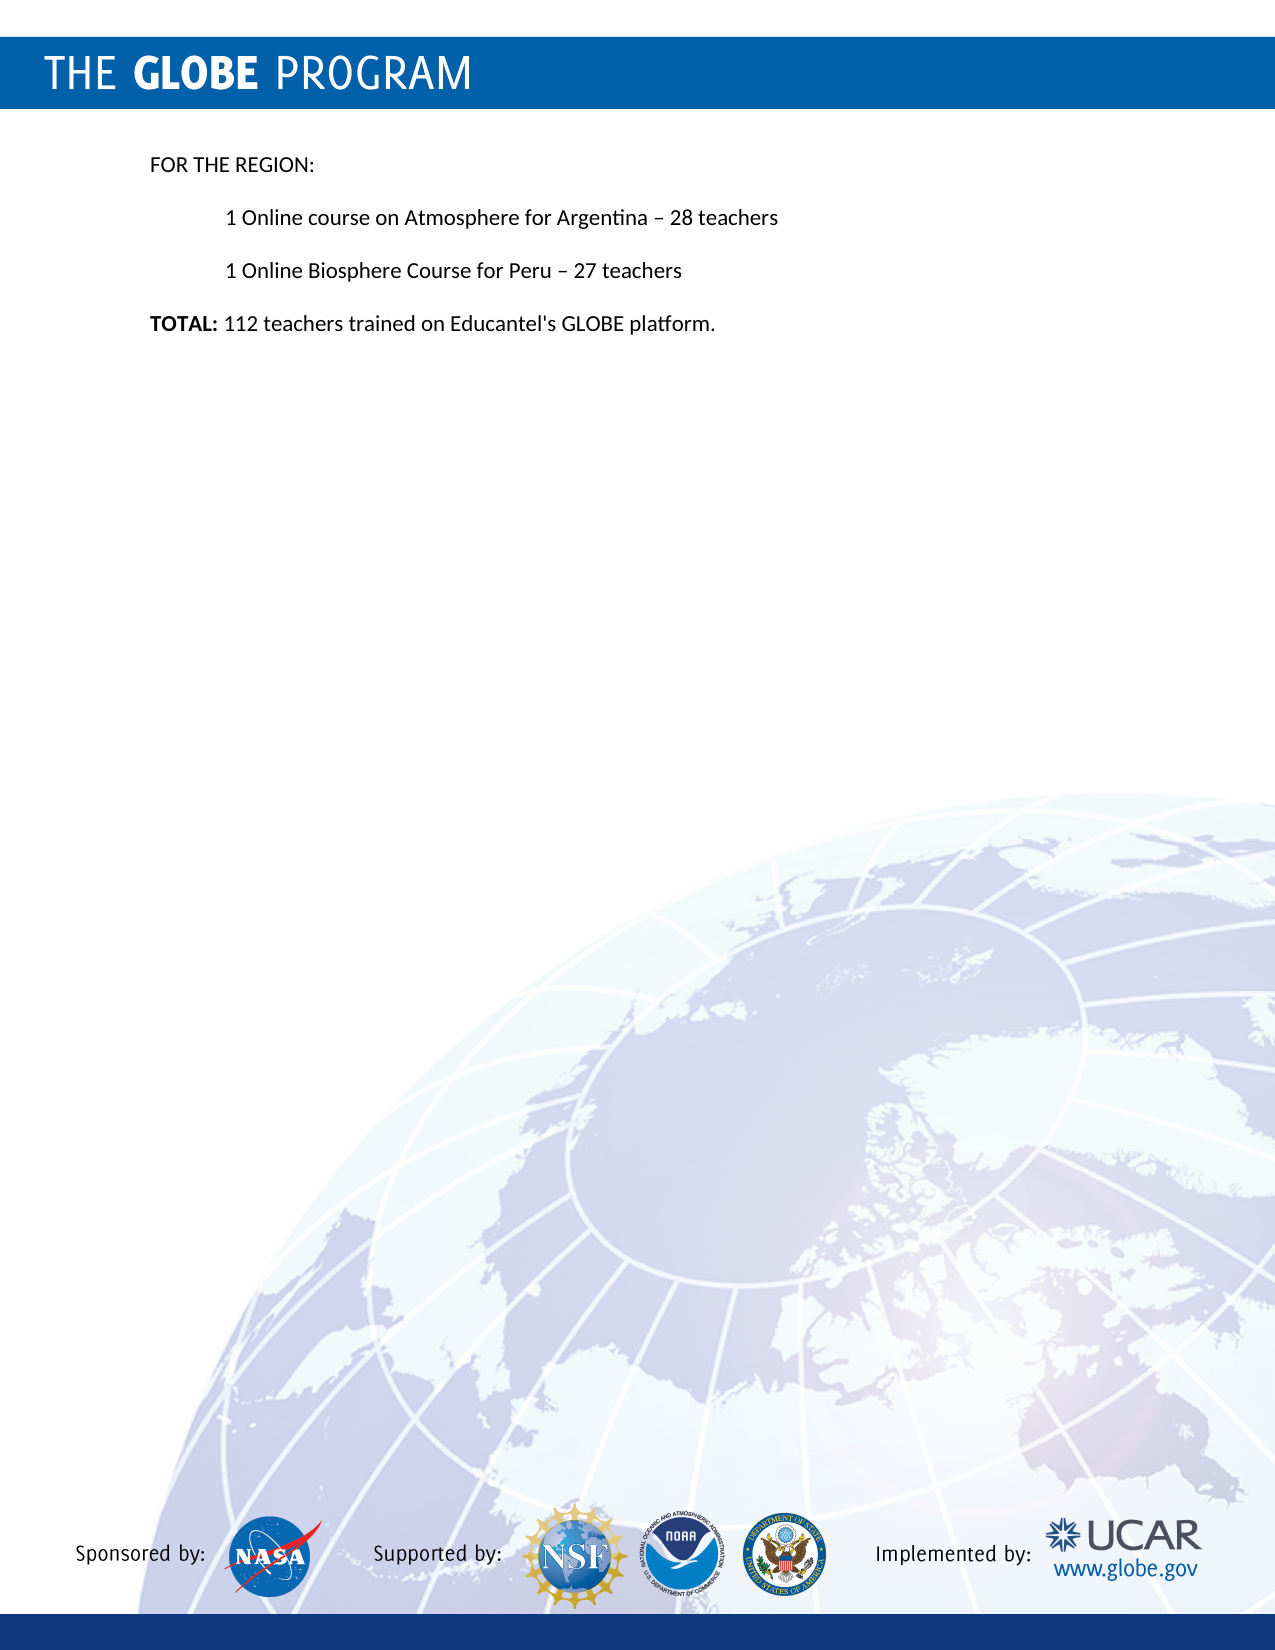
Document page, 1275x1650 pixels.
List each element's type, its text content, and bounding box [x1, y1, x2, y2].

picture [0, 0, 1275, 1650]
text 1 Online Biosphere Course for Peru – 27 teachers [225, 256, 1125, 284]
text 1 Online course on Atmosphere for Argentina – 28 teachers [225, 203, 1125, 231]
text FOR THE REGION: [150, 150, 1125, 178]
text TOTAL: 112 teachers trained on Educantel's GLOBE platform. [150, 309, 1125, 337]
